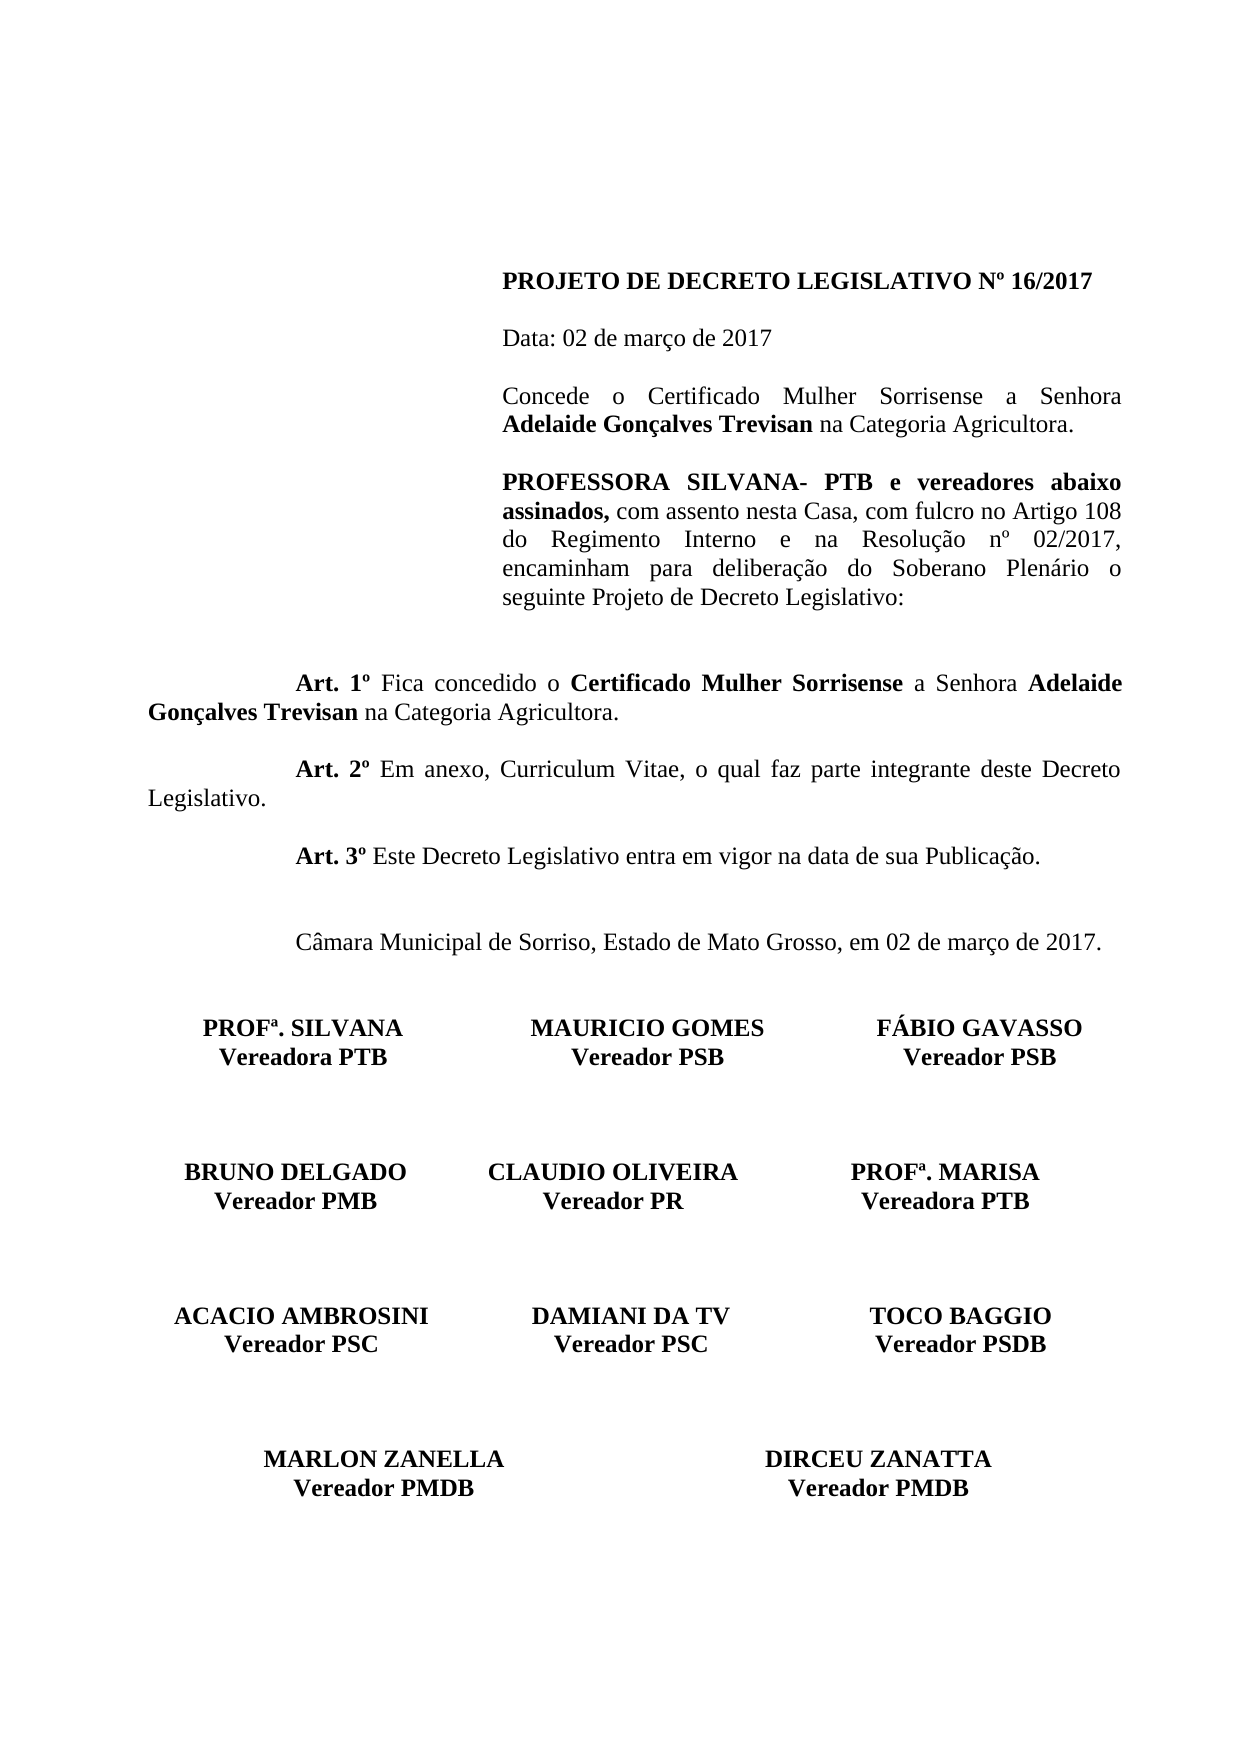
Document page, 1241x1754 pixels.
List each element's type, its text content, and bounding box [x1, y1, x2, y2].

text Art. 1º Fica concedido o Certificado Mulher Sorrisense a Senhora Adelaide Gonçalves Trevisan na Categoria Agricultora. [148, 668, 1122, 726]
table_header CLAUDIO OLIVEIRA Vereador PR [473, 1157, 753, 1243]
table_header MARLON ZANELLA Vereador PMDB [136, 1445, 631, 1502]
table_header ACACIO AMBROSINI Vereador PSC [136, 1301, 466, 1358]
text Concede o Certificado Mulher Sorrisense a Senhora Adelaide Gonçalves Trevisan na Categoria Agricultora. [502, 381, 1122, 438]
table_header PROFª. SILVANA Vereadora PTB [141, 1013, 464, 1071]
table_header PROFª. MARISA Vereadora PTB [753, 1157, 1137, 1243]
table_header DAMIANI DA TV Vereador PSC [466, 1301, 796, 1358]
text Art. 2º Em anexo, Curriculum Vitae, o qual faz parte integrante deste Decreto Legislativo. [148, 754, 1122, 812]
table_header TOCO BAGGIO Vereador PSDB [796, 1301, 1126, 1358]
table_header FÁBIO GAVASSO Vereador PSB [830, 1013, 1129, 1071]
text Câmara Municipal de Sorriso, Estado de Mato Grosso, em 02 de março de 2017. [148, 927, 1122, 956]
table_header MAURICIO GOMES Vereador PSB [465, 1013, 830, 1071]
table_header BRUNO DELGADO Vereador PMB [118, 1157, 473, 1243]
table_header DIRCEU ZANATTA Vereador PMDB [631, 1445, 1126, 1502]
text Art. 3º Este Decreto Legislativo entra em vigor na data de sua Publicação. [148, 841, 1122, 869]
text PROFESSORA SILVANA- PTB e vereadores abaixo assinados, com assento nesta Casa, com fulcro no Artigo 108 do Regimento Interno e na Resolução nº 02/2017, encaminham para deliberação do Soberano Plenário o seguinte Projeto de Decreto Legislativo: [502, 467, 1122, 611]
title PROJETO DE DECRETO LEGISLATIVO Nº 16/2017 [502, 266, 1122, 294]
text Data: 02 de março de 2017 [502, 323, 1122, 352]
